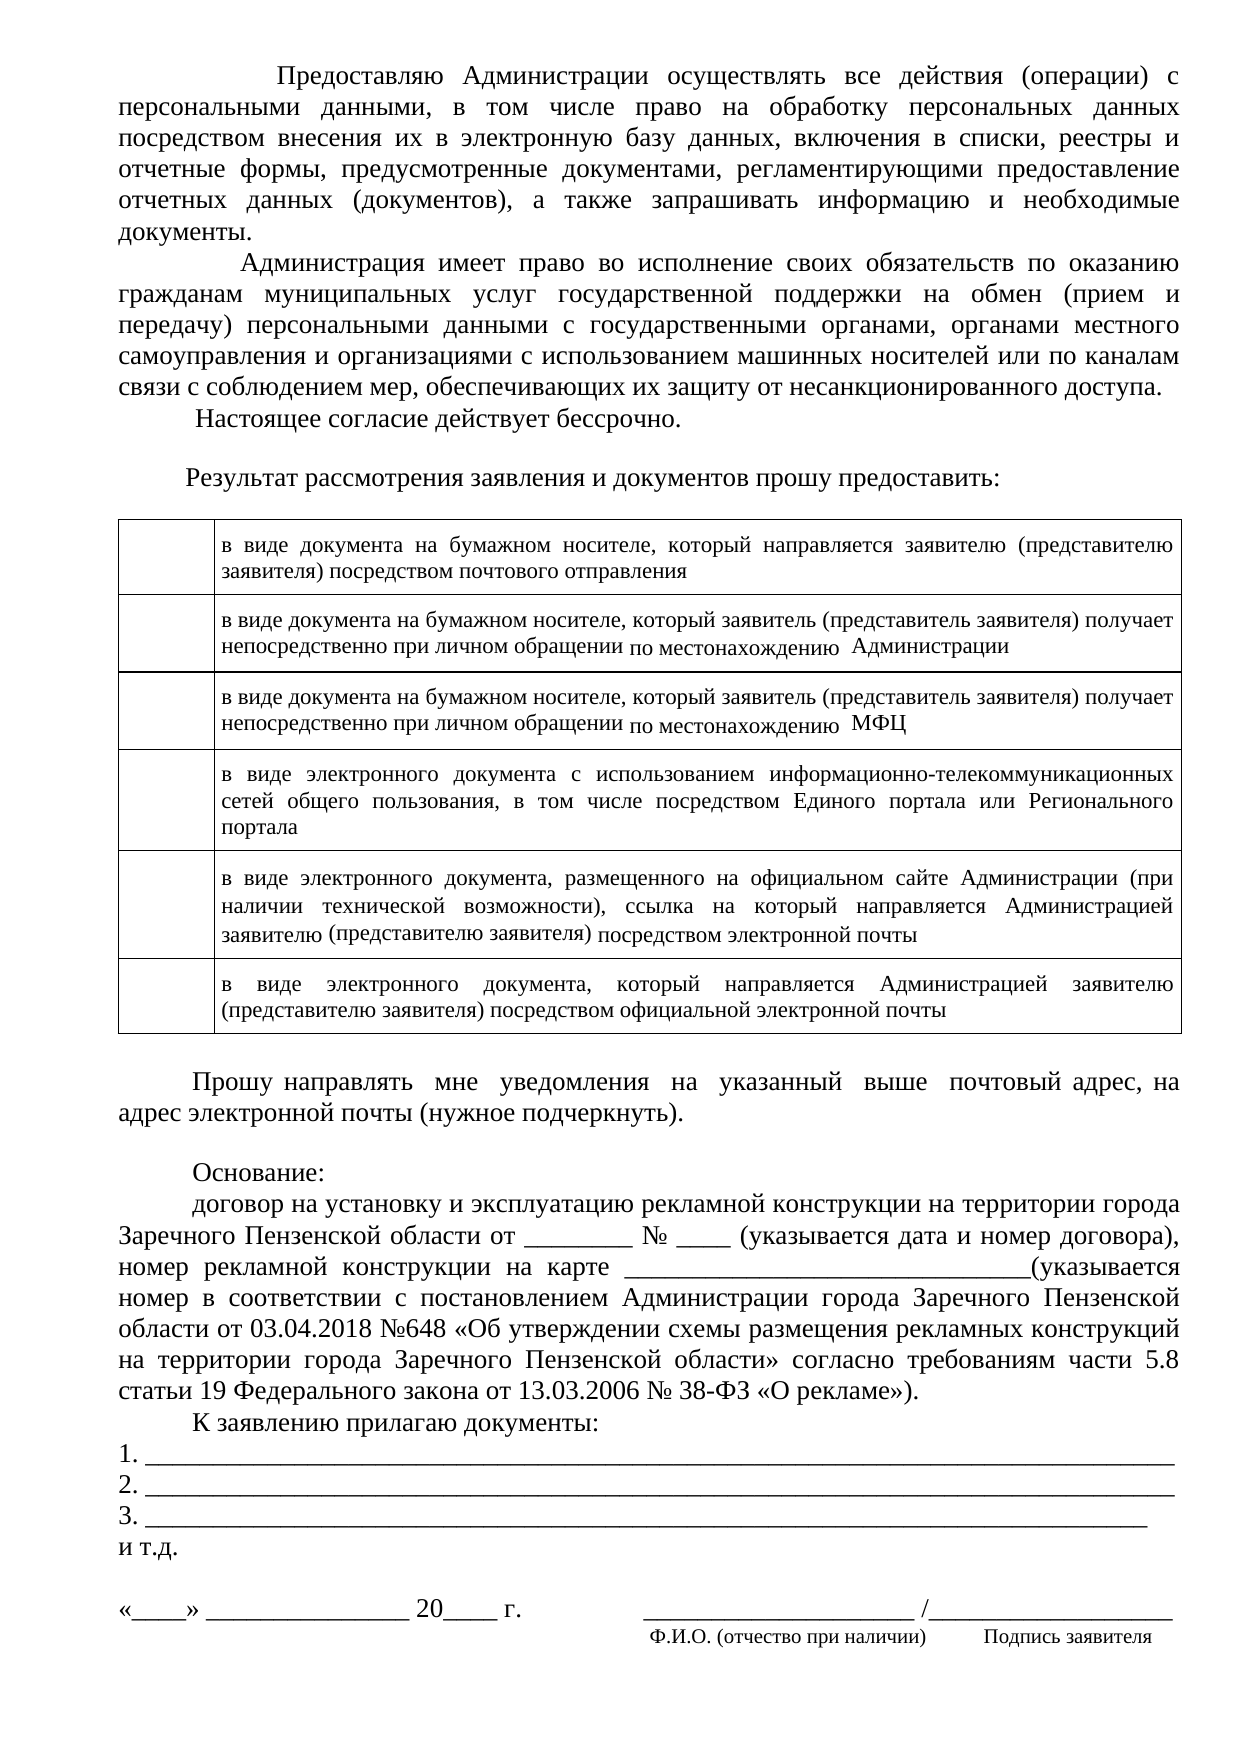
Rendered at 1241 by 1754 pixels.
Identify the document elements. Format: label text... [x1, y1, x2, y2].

text Основание: [118, 1156, 1181, 1188]
text Предоставляю Администрации осуществлять все действия (операции) с персональными данными, в том числе право на обработку персональных данных посредством внесения их в электронную базу данных, включения в списки, реестры и отчетные формы, предусмотренные документами, регламентирующими предоставление отчетных данных (документов), а также запрашивать информацию и необходимые документы. [118, 59, 1181, 246]
table_cell [119, 750, 214, 850]
text 2. ____________________________________________________________________________ [118, 1468, 1181, 1499]
table_cell [119, 851, 214, 958]
table_cell [119, 959, 214, 1033]
text договор на установку и эксплуатацию рекламной конструкции на территории города Заречного Пензенской области от ________ № ____ (указывается дата и номер договора), номер рекламной конструкции на карте ______________________________(указывается номер в соответствии с постановлением Администрации города Заречного Пензенской области от 03.04.2018 №648 «Об утверждении схемы размещения рекламных конструкций на территории города Заречного Пензенской области» согласно требованиям части 5.8 статьи 19 Федерального закона от 13.03.2006 № 38-ФЗ «О рекламе»). [118, 1188, 1181, 1406]
text К заявлению прилагаю документы: [118, 1406, 1181, 1437]
text и т.д. [118, 1530, 1181, 1561]
table_cell [119, 595, 214, 671]
text «____» _______________ 20____ г. ____________________ /__________________ [118, 1592, 1181, 1624]
text Настоящее согласие действует бессрочно. [118, 402, 1181, 433]
table_cell в виде документа на бумажном носителе, который заявитель (представитель заявителя) получает непосредственно при личном обращении по местонахождению МФЦ [215, 673, 1181, 749]
table_cell в виде документа на бумажном носителе, который заявитель (представитель заявителя) получает непосредственно при личном обращении по местонахождению Администрации [215, 595, 1181, 671]
table_header [119, 520, 214, 594]
text Прошу направлять мне уведомления на указанный выше почтовый адрес, на адрес электронной почты (нужное подчеркнуть). [118, 1065, 1181, 1128]
table_cell в виде электронного документа с использованием информационно-телекоммуникационных сетей общего пользования, в том числе посредством Единого портала или Регионального портала [215, 750, 1181, 850]
text 1. ____________________________________________________________________________ [118, 1437, 1181, 1468]
text 3. __________________________________________________________________________ [118, 1499, 1181, 1530]
text Администрация имеет право во исполнение своих обязательств по оказанию гражданам муниципальных услуг государственной поддержки на обмен (прием и передачу) персональными данными с государственными органами, органами местного самоуправления и организациями с использованием машинных носителей или по каналам связи с соблюдением мер, обеспечивающих их защиту от несанкционированного доступа. [118, 246, 1181, 402]
table_cell в виде электронного документа, размещенного на официальном сайте Администрации (при наличии технической возможности), ссылка на который направляется Администрацией заявителю (представителю заявителя) посредством электронной почты [215, 851, 1181, 958]
text Ф.И.О. (отчество при наличии) Подпись заявителя [118, 1624, 1181, 1648]
text Результат рассмотрения заявления и документов прошу предоставить: [118, 462, 1181, 493]
table_cell [119, 673, 214, 749]
table_cell в виде электронного документа, который направляется Администрацией заявителю (представителю заявителя) посредством официальной электронной почты [215, 959, 1181, 1033]
table_header в виде документа на бумажном носителе, который направляется заявителю (представителю заявителя) посредством почтового отправления [215, 520, 1181, 594]
